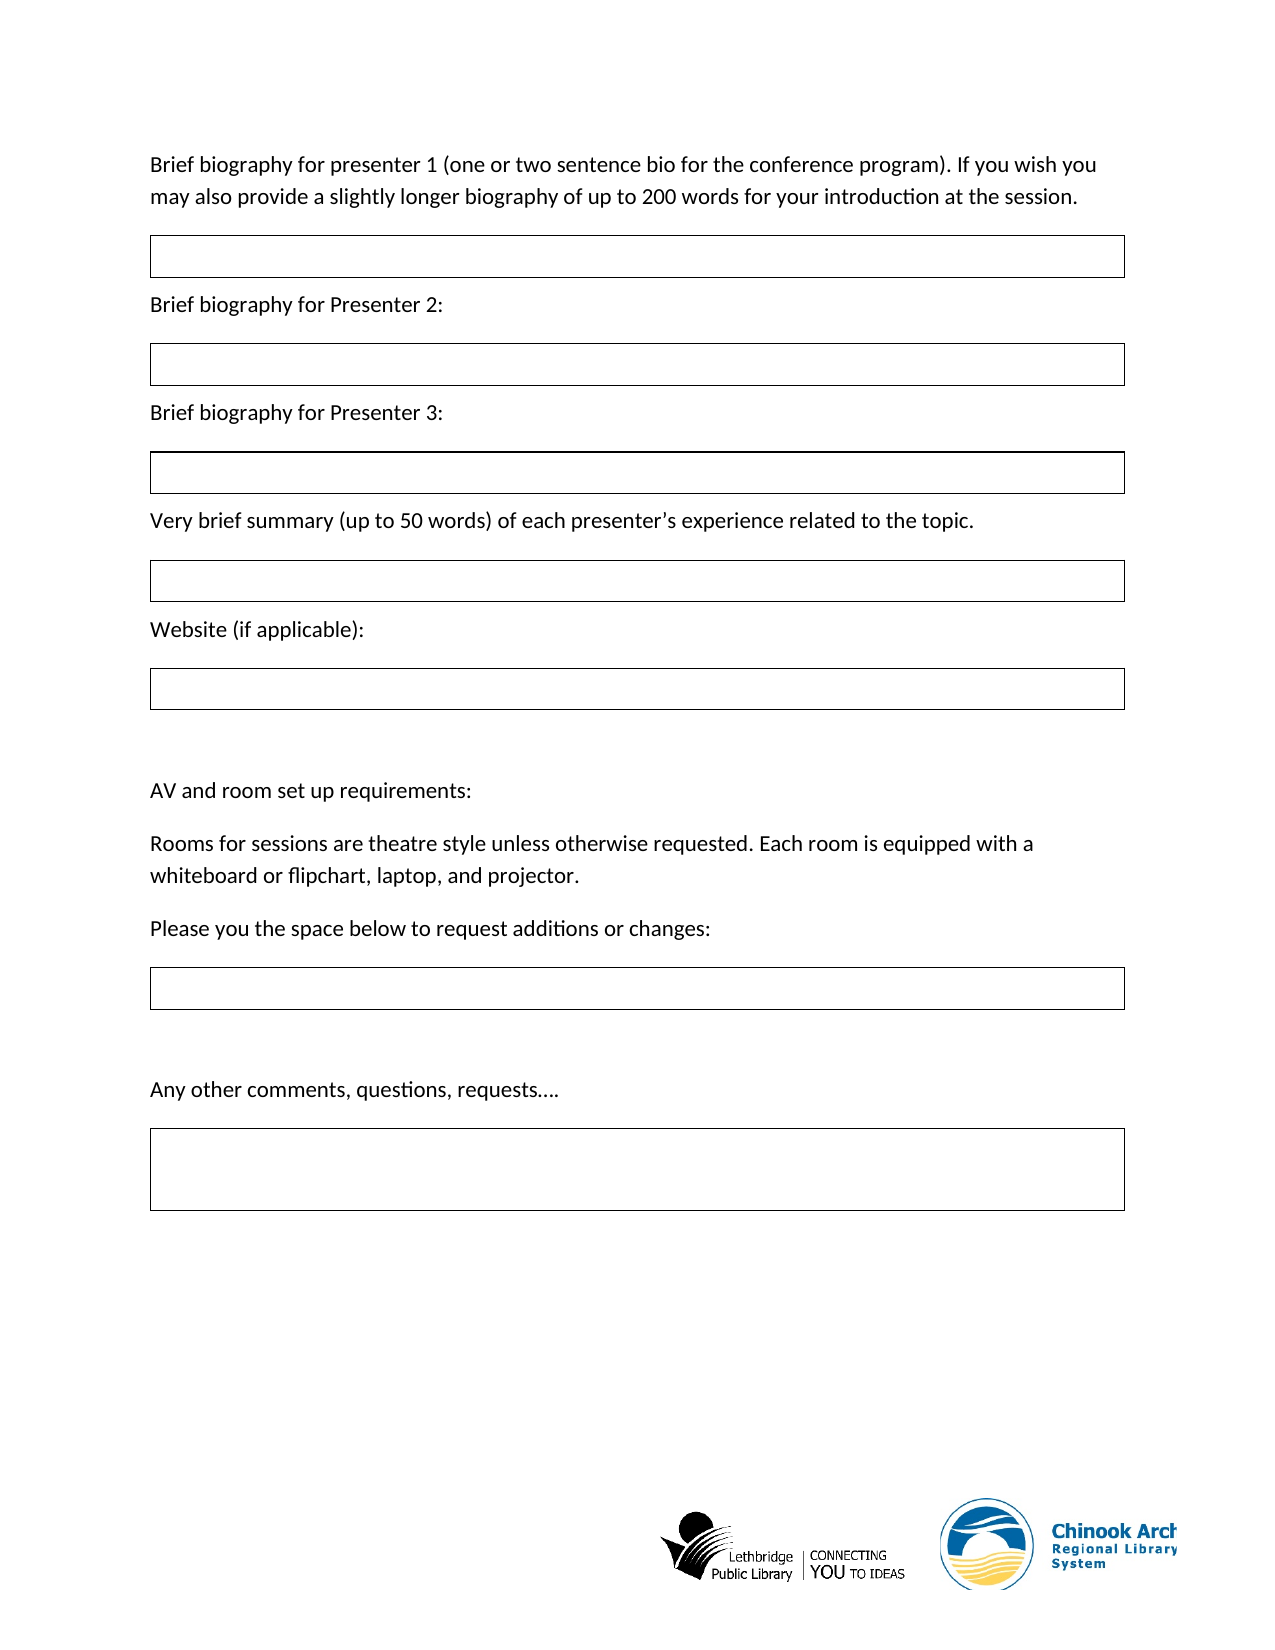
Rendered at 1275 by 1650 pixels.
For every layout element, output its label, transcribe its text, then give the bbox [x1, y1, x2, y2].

table_header [151, 968, 1124, 1009]
table_header [151, 669, 1124, 709]
picture [939, 1498, 1177, 1589]
text Rooms for sessions are theatre style unless otherwise requested. Each room is equipped with a whiteboard or flipchart, laptop, and projector. [150, 829, 1125, 889]
table_header [151, 236, 1124, 277]
text Please you the space below to request additions or changes: [150, 914, 1125, 942]
table_header [151, 1129, 1124, 1210]
picture [652, 1505, 909, 1587]
text Brief biography for Presenter 2: [150, 290, 1125, 318]
table_header [151, 453, 1124, 493]
text Website (if applicable): [150, 615, 1125, 643]
text Any other comments, questions, requests…. [150, 1075, 1125, 1103]
text Brief biography for presenter 1 (one or two sentence bio for the conference program). If you wish you may also provide a slightly longer biography of up to 200 words for your introduction at the session. [150, 150, 1125, 210]
text Brief biography for Presenter 3: [150, 398, 1125, 426]
table_header [151, 561, 1124, 601]
text AV and room set up requirements: [150, 776, 1125, 804]
table_header [151, 344, 1124, 385]
text Very brief summary (up to 50 words) of each presenter’s experience related to the topic. [150, 507, 1125, 534]
